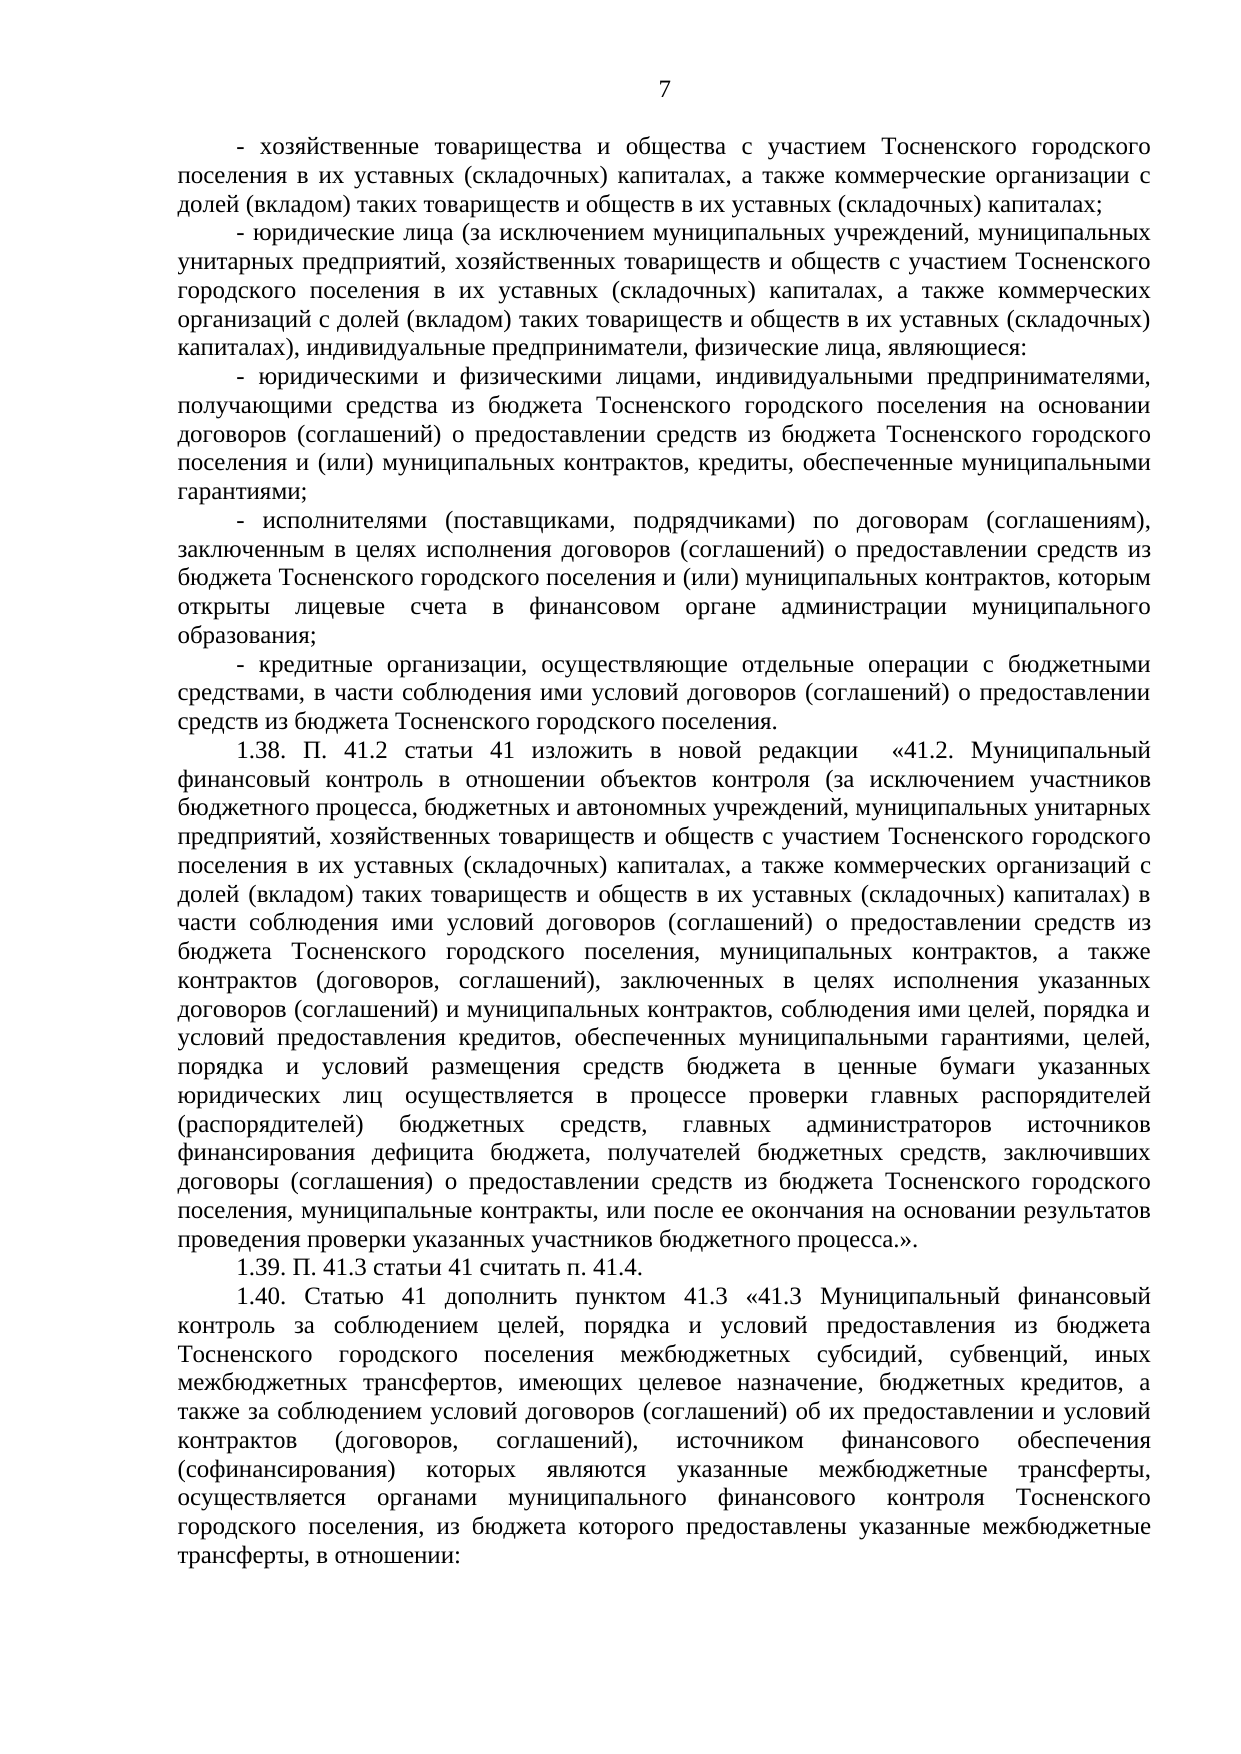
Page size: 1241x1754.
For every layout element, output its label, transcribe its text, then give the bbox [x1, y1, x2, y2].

text - исполнителями (поставщиками, подрядчиками) по договорам (соглашениям), заключенным в целях исполнения договоров (соглашений) о предоставлении средств из бюджета Тосненского городского поселения и (или) муниципальных контрактов, которым открыты лицевые счета в финансовом органе администрации муниципального образования; [177, 505, 1152, 649]
text 1.38. П. 41.2 статьи 41 изложить в новой редакции «41.2. Муниципальный финансовый контроль в отношении объектов контроля (за исключением участников бюджетного процесса, бюджетных и автономных учреждений, муниципальных унитарных предприятий, хозяйственных товариществ и обществ с участием Тосненского городского поселения в их уставных (складочных) капиталах, а также коммерческих организаций с долей (вкладом) таких товариществ и обществ в их уставных (складочных) капиталах) в части соблюдения ими условий договоров (соглашений) о предоставлении средств из бюджета Тосненского городского поселения, муниципальных контрактов, а также контрактов (договоров, соглашений), заключенных в целях исполнения указанных договоров (соглашений) и муниципальных контрактов, соблюдения ими целей, порядка и условий предоставления кредитов, обеспеченных муниципальными гарантиями, целей, порядка и условий размещения средств бюджета в ценные бумаги указанных юридических лиц осуществляется в процессе проверки главных распорядителей (распорядителей) бюджетных средств, главных администраторов источников финансирования дефицита бюджета, получателей бюджетных средств, заключивших договоры (соглашения) о предоставлении средств из бюджета Тосненского городского поселения, муниципальные контракты, или после ее окончания на основании результатов проведения проверки указанных участников бюджетного процесса.». [177, 735, 1152, 1252]
text - юридическими и физическими лицами, индивидуальными предпринимателями, получающими средства из бюджета Тосненского городского поселения на основании договоров (соглашений) о предоставлении средств из бюджета Тосненского городского поселения и (или) муниципальных контрактов, кредиты, обеспеченные муниципальными гарантиями; [177, 361, 1152, 505]
text - хозяйственные товарищества и общества с участием Тосненского городского поселения в их уставных (складочных) капиталах, а также коммерческие организации с долей (вкладом) таких товариществ и обществ в их уставных (складочных) капиталах; [177, 131, 1152, 217]
text - кредитные организации, осуществляющие отдельные операции с бюджетными средствами, в части соблюдения ими условий договоров (соглашений) о предоставлении средств из бюджета Тосненского городского поселения. [177, 649, 1152, 735]
text 1.39. П. 41.3 статьи 41 считать п. 41.4. [177, 1252, 1152, 1281]
text - юридические лица (за исключением муниципальных учреждений, муниципальных унитарных предприятий, хозяйственных товариществ и обществ с участием Тосненского городского поселения в их уставных (складочных) капиталах, а также коммерческих организаций с долей (вкладом) таких товариществ и обществ в их уставных (складочных) капиталах), индивидуальные предприниматели, физические лица, являющиеся: [177, 217, 1152, 361]
text 1.40. Статью 41 дополнить пунктом 41.3 «41.3 Муниципальный финансовый контроль за соблюдением целей, порядка и условий предоставления из бюджета Тосненского городского поселения межбюджетных субсидий, субвенций, иных межбюджетных трансфертов, имеющих целевое назначение, бюджетных кредитов, а также за соблюдением условий договоров (соглашений) об их предоставлении и условий контрактов (договоров, соглашений), источником финансового обеспечения (софинансирования) которых являются указанные межбюджетные трансферты, осуществляется органами муниципального финансового контроля Тосненского городского поселения, из бюджета которого предоставлены указанные межбюджетные трансферты, в отношении: [177, 1281, 1152, 1569]
